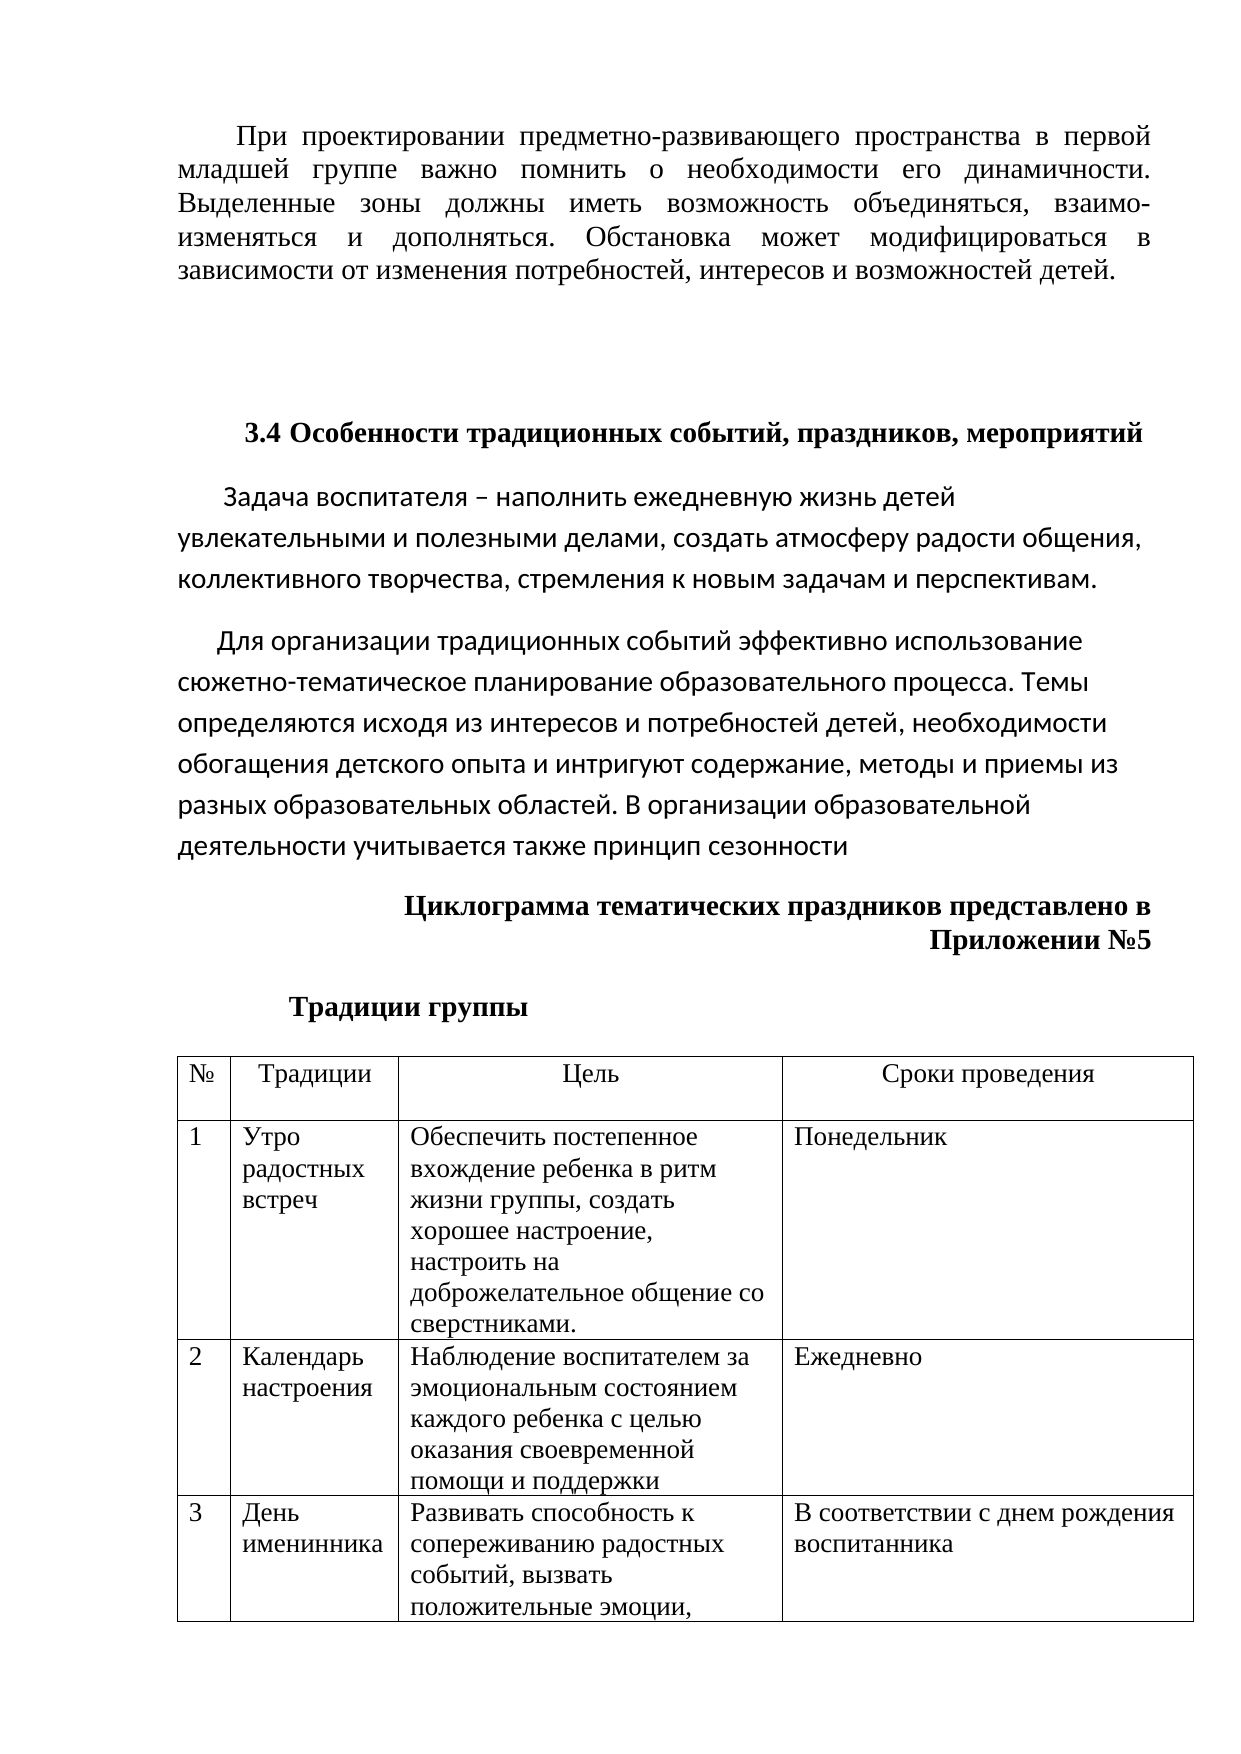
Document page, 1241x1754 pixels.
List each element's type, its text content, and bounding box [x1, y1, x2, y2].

list Особенности традиционных событий, праздников, мероприятий [236, 416, 1152, 449]
table_cell День именинника [231, 1496, 398, 1621]
table_cell 3 [178, 1496, 230, 1621]
table_cell Наблюдение воспитателем за эмоциональным состоянием каждого ребенка с целью оказания своевременной помощи и поддержки [399, 1340, 782, 1495]
table_cell Понедельник [783, 1121, 1193, 1338]
table_header № [178, 1057, 230, 1119]
text Для организации традиционных событий эффективно использование сюжетно-тематическое планирование образовательного процесса. Темы определяются исходя из интересов и потребностей детей, необходимости обогащения детского опыта и интригуют содержание, методы и приемы из разных образовательных областей. В организации образовательной деятельности учитывается также принцип сезонности [177, 622, 1152, 862]
list Традиции группы [288, 989, 1152, 1023]
table_header Традиции [231, 1057, 398, 1119]
table_cell 2 [178, 1340, 230, 1495]
text При проектировании предметно-развивающего пространства в первой младшей группе важно помнить о необходимости его динамичности. Выделенные зоны должны иметь возможность объединяться, взаимо-изменяться и дополняться. Обстановка может модифицироваться в зависимости от изменения потребностей, интересов и возможностей детей. [177, 118, 1152, 286]
text Задача воспитателя – наполнить ежедневную жизнь детей увлекательными и полезными делами, создать атмосферу радости общения, коллективного творчества, стремления к новым задачам и перспективам. [177, 478, 1152, 596]
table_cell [783, 1496, 1193, 1621]
table_header Сроки проведения [783, 1057, 1193, 1119]
list Циклограмма тематических праздников представлено в Приложении №5 [288, 888, 1152, 956]
table_cell Утро радостных встреч [231, 1121, 398, 1338]
table_cell Календарь настроения [231, 1340, 398, 1495]
table_cell 1 [178, 1121, 230, 1338]
table_cell Обеспечить постепенное вхождение ребенка в ритм жизни группы, создать хорошее настроение, настроить на доброжелательное общение со сверстниками. [399, 1121, 782, 1338]
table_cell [399, 1496, 782, 1621]
table_cell Ежедневно [783, 1340, 1193, 1495]
table_header Цель [399, 1057, 782, 1119]
